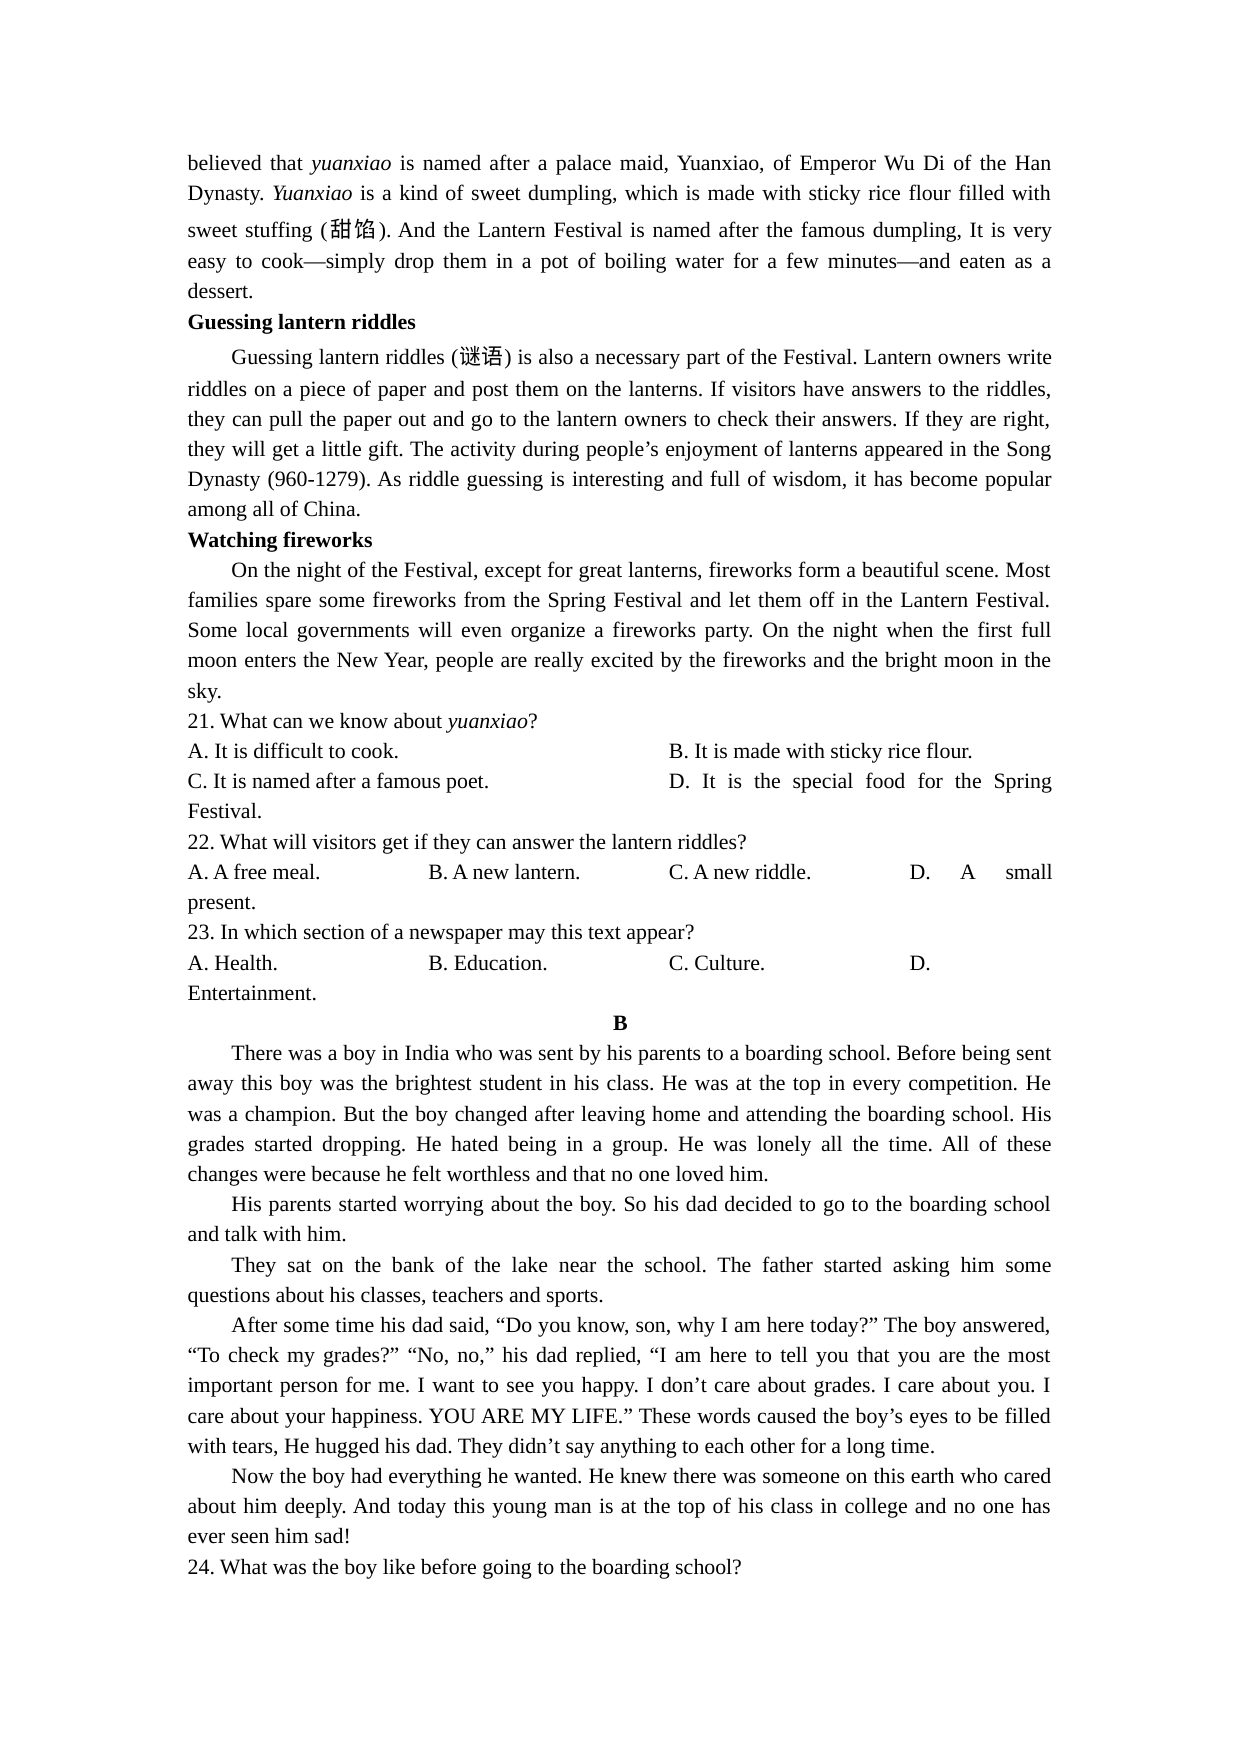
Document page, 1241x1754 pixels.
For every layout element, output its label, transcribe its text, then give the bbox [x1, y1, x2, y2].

text A. It is difficult to cook. B. It is made with sticky rice flour. [187, 738, 1053, 763]
text They sat on the bank of the lake near the school. The father started asking him some questions about his classes, teachers and sports. [187, 1252, 1053, 1307]
text Now the boy had everything he wanted. He knew there was someone on this earth who cared about him deeply. And today this young man is at the top of his class in college and no one has ever seen him sad! [187, 1463, 1053, 1549]
text 24. What was the boy like before going to the boarding school? [187, 1554, 1053, 1579]
text After some time his dad said, “Do you know, son, why I am here today?” The boy answered, “To check my grades?” “No, no,” his dad replied, “I am here to tell you that you are the most important person for me. I want to see you happy. I don’t care about grades. I care about you. I care about your happiness. YOU ARE MY LIFE.” These words caused the boy’s eyes to be filled with tears, He hugged his dad. They didn’t say anything to each other for a long time. [187, 1312, 1053, 1458]
text 22. What will visitors get if they can answer the lantern riddles? [187, 829, 1053, 854]
text Guessing lantern riddles (谜语) is also a necessary part of the Festival. Lantern owners write riddles on a piece of paper and post them on the lanterns. If visitors have answers to the riddles, they can pull the paper out and go to the lantern owners to check their answers. If they are right, they will get a little gift. The activity during people’s enjoyment of lanterns appeared in the Song Dynasty (960-1279). As riddle guessing is interesting and full of wisdom, it has become popular among all of China. [187, 339, 1053, 522]
text His parents started worrying about the boy. So his dad decided to go to the boarding school and talk with him. [187, 1191, 1053, 1247]
text There was a boy in India who was sent by his parents to a boarding school. Before being sent away this boy was the brightest student in his class. He was at the top in every competition. He was a champion. But the boy changed after leaving home and attending the boarding school. His grades started dropping. He hated being in a group. He was lonely all the time. All of these changes were because he felt worthless and that no one loved him. [187, 1040, 1053, 1186]
text Guessing lantern riddles [187, 309, 1053, 334]
text On the night of the Festival, except for great lanterns, fireworks form a beautiful scene. Most families spare some fireworks from the Spring Festival and let them off in the Lantern Festival. Some local governments will even organize a fireworks party. On the night when the first full moon enters the New Year, people are really excited by the fireworks and the bright moon in the sky. [187, 557, 1053, 703]
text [187, 150, 1053, 304]
text Watching fireworks [187, 527, 1053, 552]
text 23. In which section of a newspaper may this text appear? [187, 919, 1053, 944]
text A. A free meal. B. A new lantern. C. A new riddle. D. A small present. [187, 859, 1053, 914]
text 21. What can we know about yuanxiao? [187, 708, 1053, 733]
text A. Health. B. Education. C. Culture. D. Entertainment. [187, 949, 1053, 1005]
text C. It is named after a famous poet. D. It is the special food for the Spring Festival. [187, 768, 1053, 824]
text B [187, 1010, 1053, 1035]
